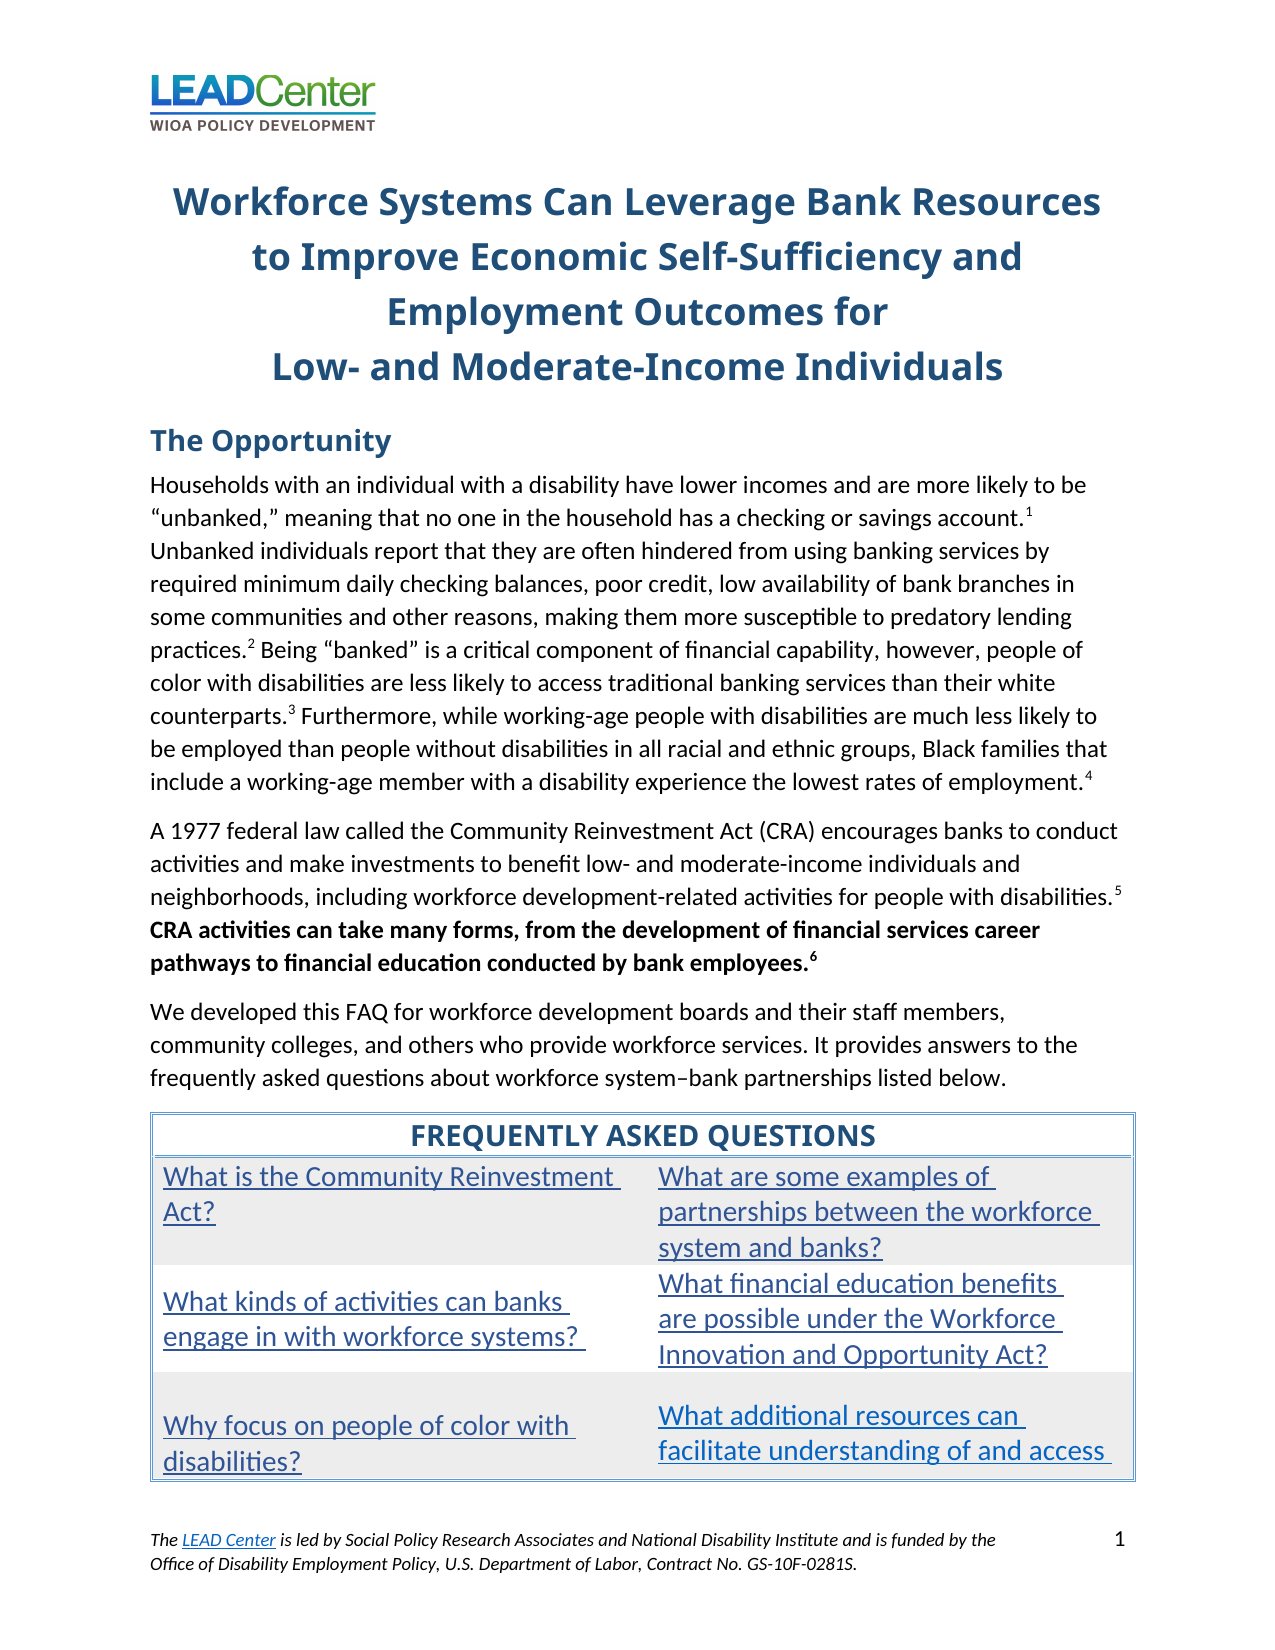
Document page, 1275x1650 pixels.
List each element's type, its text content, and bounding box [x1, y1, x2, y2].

table_cell What is the Community Reinvestment Act? [153, 1155, 647, 1265]
text We developed this FAQ for workforce development boards and their staff members, community colleges, and others who provide workforce services. It provides answers to the frequently asked questions about workforce system–bank partnerships listed below. [150, 997, 1125, 1093]
table_cell What kinds of activities can banks engage in with workforce systems? [153, 1265, 647, 1372]
text Households with an individual with a disability have lower incomes and are more likely to be “unbanked,” meaning that no one in the household has a checking or savings account. Unbanked individuals report that they are often hindered from using banking services by required minimum daily checking balances, poor credit, low availability of bank branches in some communities and other reasons, making them more susceptible to predatory lending practices. Being “banked” is a critical component of financial capability, however, people of color with disabilities are less likely to access traditional banking services than their white counterparts. Furthermore, while working-age people with disabilities are much less likely to be employed than people without disabilities in all racial and ethnic groups, Black families that include a working-age member with a disability experience the lowest rates of employment. [150, 469, 1125, 796]
table_header FREQUENTLY ASKED QUESTIONS [153, 1115, 1133, 1155]
subtitle The Opportunity [150, 420, 1125, 460]
table_cell What are some examples of partnerships between the workforce system and banks? [647, 1155, 1133, 1265]
subtitle Workforce Systems Can Leverage Bank Resources to Improve Economic Self-Sufficiency and Employment Outcomes for [150, 175, 1125, 336]
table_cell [153, 1372, 647, 1478]
subtitle Low- and Moderate-Income Individuals [150, 340, 1125, 391]
picture [150, 75, 376, 131]
table_cell What financial education benefits are possible under the Workforce Innovation and Opportunity Act? [647, 1265, 1133, 1372]
text A 1977 federal law called the Community Reinvestment Act (CRA) encourages banks to conduct activities and make investments to benefit low- and moderate-income individuals and neighborhoods, including workforce development-related activities for people with disabilities. CRA activities can take many forms, from the development of financial services career pathways to financial education conducted by bank employees. [150, 815, 1125, 977]
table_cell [647, 1372, 1133, 1478]
